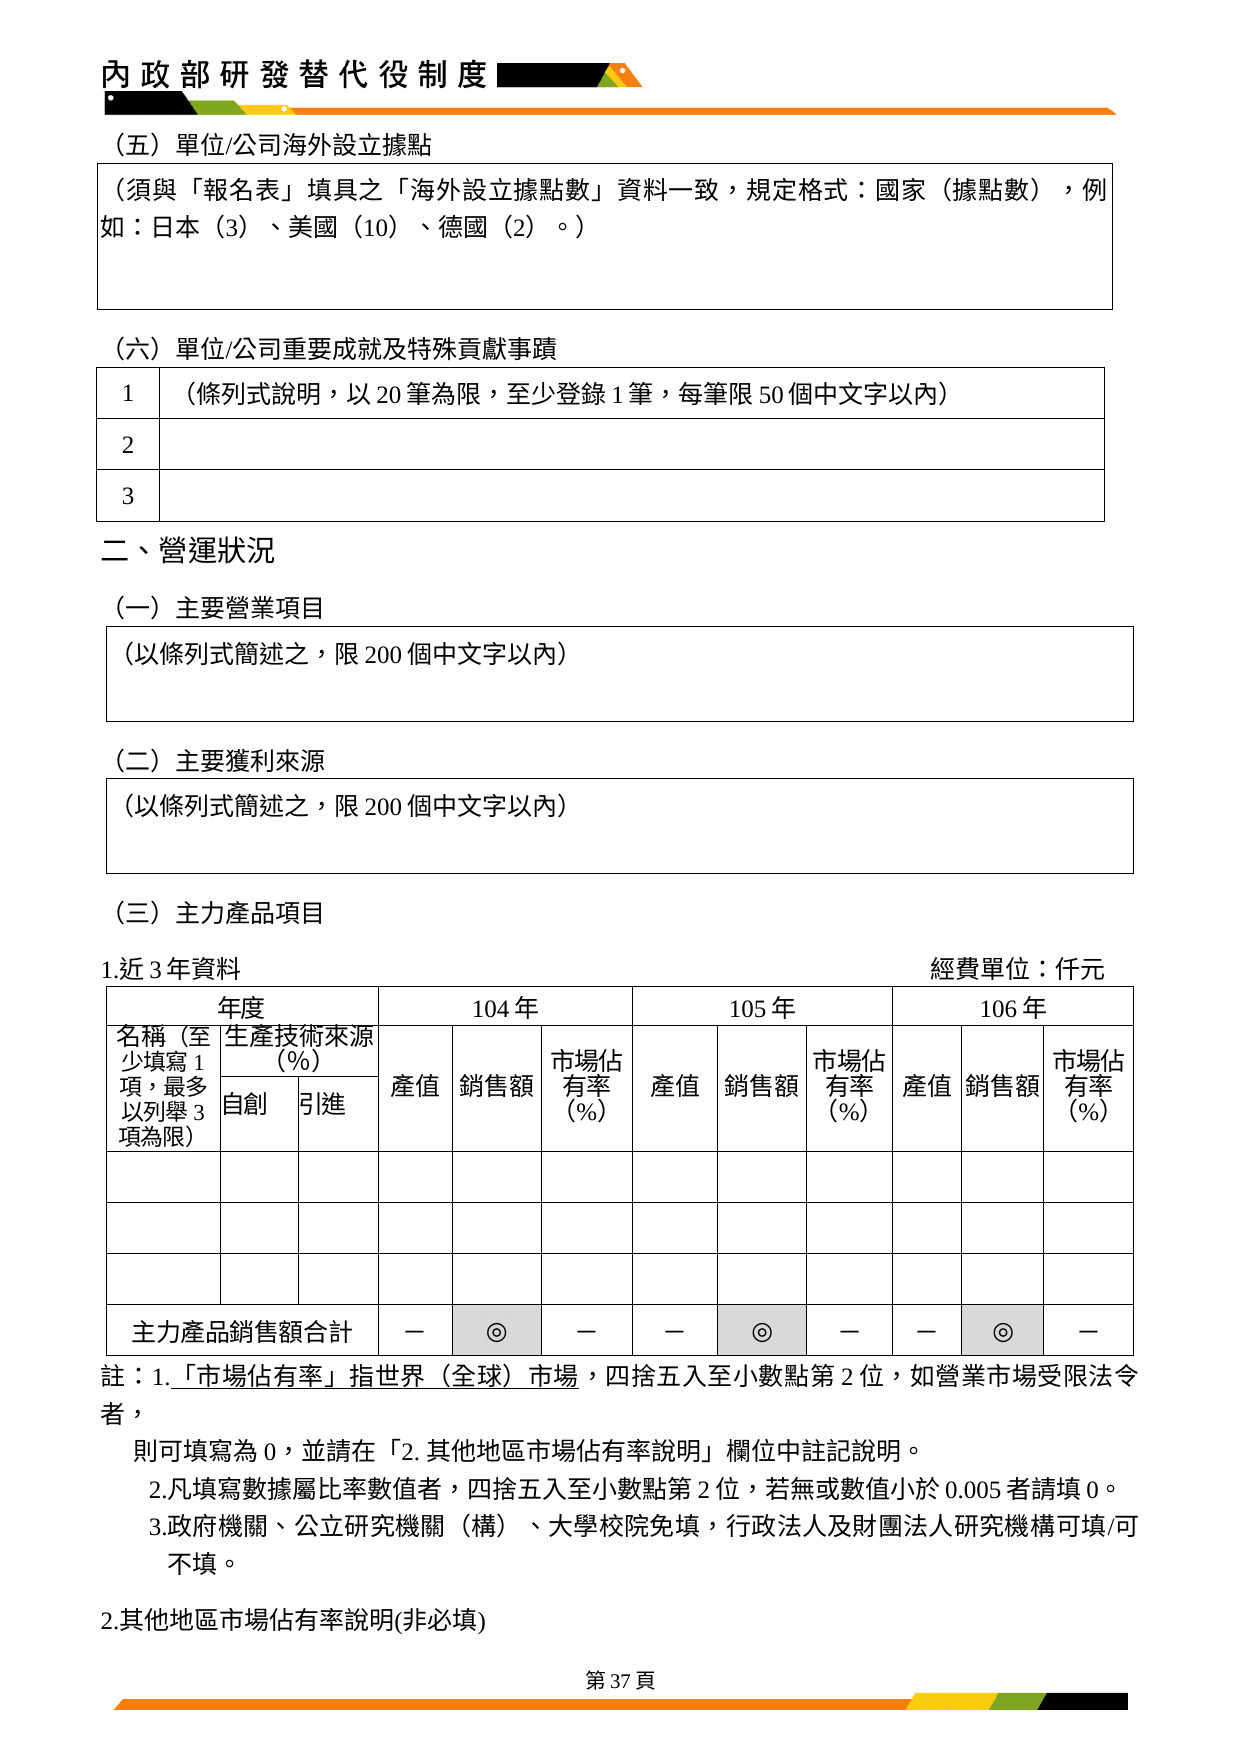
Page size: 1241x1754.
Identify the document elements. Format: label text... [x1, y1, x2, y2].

table_cell [542, 1203, 632, 1253]
table_cell [379, 1254, 452, 1304]
table_cell 銷售額 [962, 1026, 1043, 1151]
table_cell 市場佔有率（%） [542, 1026, 632, 1151]
table_cell [718, 1254, 806, 1304]
table_cell [221, 1152, 298, 1202]
table_header 年度 [107, 987, 378, 1025]
text 2.其他地區市場佔有率說明(非必填) [100, 1600, 1140, 1637]
table_cell － [379, 1305, 452, 1355]
table_cell [893, 1203, 961, 1253]
table_cell 產值 [893, 1026, 961, 1151]
table_cell [633, 1203, 717, 1253]
table_cell [1044, 1152, 1133, 1202]
table_header 104年 [379, 987, 632, 1025]
table_cell 3 [97, 470, 159, 521]
table_cell [1044, 1254, 1133, 1304]
table_cell [962, 1254, 1043, 1304]
table_cell [807, 1203, 892, 1253]
table_cell [1044, 1203, 1133, 1253]
table_cell [379, 1152, 452, 1202]
table_cell － [542, 1305, 632, 1355]
table_cell [299, 1203, 378, 1253]
table_cell 2 [97, 419, 159, 469]
table_cell [453, 1152, 541, 1202]
text （二）主要獲利來源 [100, 740, 1140, 778]
table_header （條列式說明，以20筆為限，至少登錄1筆，每筆限50個中文字以內） [160, 368, 1104, 418]
table_cell 銷售額 [453, 1026, 541, 1151]
table_cell [807, 1152, 892, 1202]
table_cell 銷售額 [718, 1026, 806, 1151]
table_cell ◎ [718, 1305, 806, 1355]
table_cell [807, 1254, 892, 1304]
table_header （以條列式簡述之，限200個中文字以內） [107, 779, 1133, 873]
table_cell [107, 1152, 220, 1202]
table_cell 主力產品銷售額合計 [107, 1305, 378, 1355]
table_cell [160, 470, 1104, 521]
text （一）主要營業項目 [100, 588, 1140, 626]
table_cell 市場佔有率（%） [807, 1026, 892, 1151]
text （三）主力產品項目 [100, 892, 1140, 930]
table_cell ◎ [962, 1305, 1043, 1355]
table_header （以條列式簡述之，限200個中文字以內） [107, 627, 1133, 721]
table_cell － [633, 1305, 717, 1355]
table_cell [893, 1254, 961, 1304]
table_cell [633, 1254, 717, 1304]
table_cell [160, 419, 1104, 469]
table_cell 自創 [221, 1077, 298, 1151]
table_cell [542, 1152, 632, 1202]
table_cell [962, 1152, 1043, 1202]
table_cell [453, 1203, 541, 1253]
text 2.凡填寫數據屬比率數值者，四捨五入至小數點第2位，若無或數值小於0.005者請填0。 [100, 1468, 1140, 1506]
table_cell 生產技術來源（％） [221, 1026, 378, 1076]
picture [113, 1640, 1128, 1713]
text 註：1.「市場佔有率」指世界（全球）市場，四捨五入至小數點第2位，如營業市場受限法令者， [100, 1356, 1140, 1431]
table_cell [893, 1152, 961, 1202]
table_cell 產值 [633, 1026, 717, 1151]
table_header 106年 [893, 987, 1133, 1025]
table_cell [718, 1152, 806, 1202]
table_cell [379, 1203, 452, 1253]
table_cell 市場佔有率（%） [1044, 1026, 1133, 1151]
text （六）單位/公司重要成就及特殊貢獻事蹟 [100, 329, 1140, 367]
table_cell [299, 1254, 378, 1304]
table_cell [107, 1254, 220, 1304]
picture [100, 59, 1117, 123]
table_cell [453, 1254, 541, 1304]
text 則可填寫為0，並請在「2. 其他地區市場佔有率說明」欄位中註記說明。 [100, 1431, 1140, 1468]
table_cell [633, 1152, 717, 1202]
table_header 105年 [633, 987, 892, 1025]
table_cell － [1044, 1305, 1133, 1355]
table_cell － [893, 1305, 961, 1355]
text 3.政府機關、公立研究機關（構）、大學校院免填，行政法人及財團法人研究機構可填/可不填。 [148, 1506, 1140, 1581]
table_cell 引進 [299, 1077, 378, 1151]
table_cell ◎ [453, 1305, 541, 1355]
text 二、營運狀況 [100, 528, 1140, 569]
table_cell [107, 1203, 220, 1253]
table_cell － [807, 1305, 892, 1355]
table_cell [221, 1203, 298, 1253]
table_cell [299, 1152, 378, 1202]
table_cell [718, 1203, 806, 1253]
table_header （須與「報名表」填具之「海外設立據點數」資料一致，規定格式：國家（據點數），例如：日本（3）、美國（10）、德國（2）。） [98, 164, 1112, 309]
table_header 1 [97, 368, 159, 418]
table_cell [542, 1254, 632, 1304]
text 1.近3年資料 經費單位：仟元 [100, 949, 1140, 986]
table_cell [962, 1203, 1043, 1253]
table_cell 名稱（至少填寫1項，最多以列舉3項為限） [107, 1026, 220, 1151]
text （五）單位/公司海外設立據點 [100, 125, 1140, 162]
table_cell [221, 1254, 298, 1304]
table_cell 產值 [379, 1026, 452, 1151]
